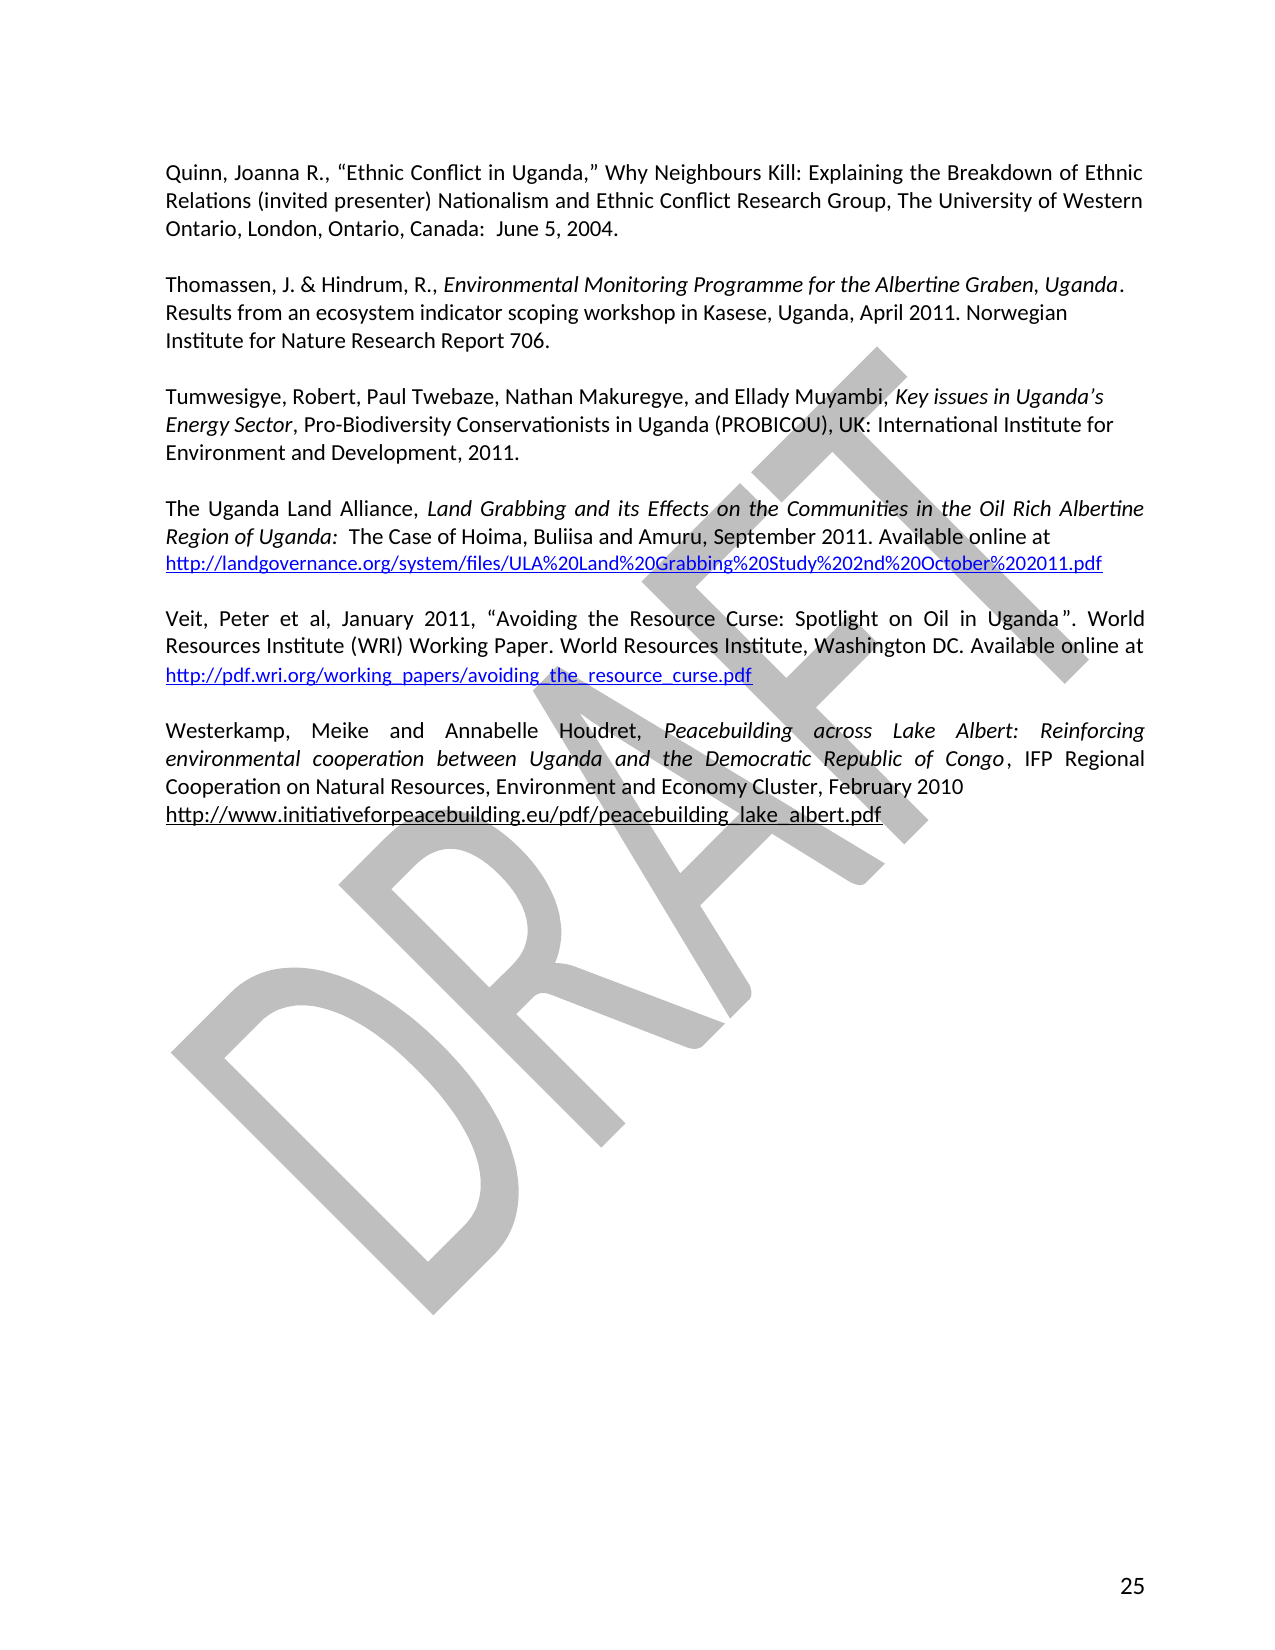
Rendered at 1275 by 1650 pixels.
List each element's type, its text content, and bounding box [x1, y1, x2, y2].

text Environment and Development, 2011. [165, 438, 1145, 466]
text Thomassen, J. & Hindrum, R., Environmental Monitoring Programme for the Albertine Graben, Uganda. Results from an ecosystem indicator scoping workshop in Kasese, Uganda, April 2011. Norwegian Institute for Nature Research Report 706. [165, 270, 1145, 354]
text Quinn, Joanna R., “Ethnic Conflict in Uganda,” Why Neighbours Kill: Explaining the Breakdown of Ethnic Relations (invited presenter) Nationalism and Ethnic Conflict Research Group, The University of Western Ontario, London, Ontario, Canada: June 5, 2004. [165, 158, 1145, 242]
text Westerkamp, Meike and Annabelle Houdret, Peacebuilding across Lake Albert: Reinforcing environmental cooperation between Uganda and the Democratic Republic of Congo, IFP Regional Cooperation on Natural Resources, Environment and Economy Cluster, February 2010 [165, 716, 1145, 800]
text http://landgovernance.org/system/files/ULA%20Land%20Grabbing%20Study%202nd%20October%202011.pdf [165, 550, 1145, 576]
text The Uganda Land Alliance, Land Grabbing and its Effects on the Communities in the Oil Rich Albertine Region of Uganda: The Case of Hoima, Buliisa and Amuru, September 2011. Available online at [165, 494, 1145, 550]
text Veit, Peter et al, January 2011, “Avoiding the Resource Curse: Spotlight on Oil in Uganda”. World Resources Institute (WRI) Working Paper. World Resources Institute, Washington DC. Available online at http://pdf.wri.org/working_papers/avoiding_the_resource_curse.pdf [165, 604, 1145, 688]
text Energy Sector, Pro-Biodiversity Conservationists in Uganda (PROBICOU), UK: International Institute for [165, 410, 1145, 438]
text http://www.initiativeforpeacebuilding.eu/pdf/peacebuilding_lake_albert.pdf [165, 800, 1145, 828]
text Tumwesigye, Robert, Paul Twebaze, Nathan Makuregye, and Ellady Muyambi, Key issues in Uganda’s [165, 382, 1145, 410]
